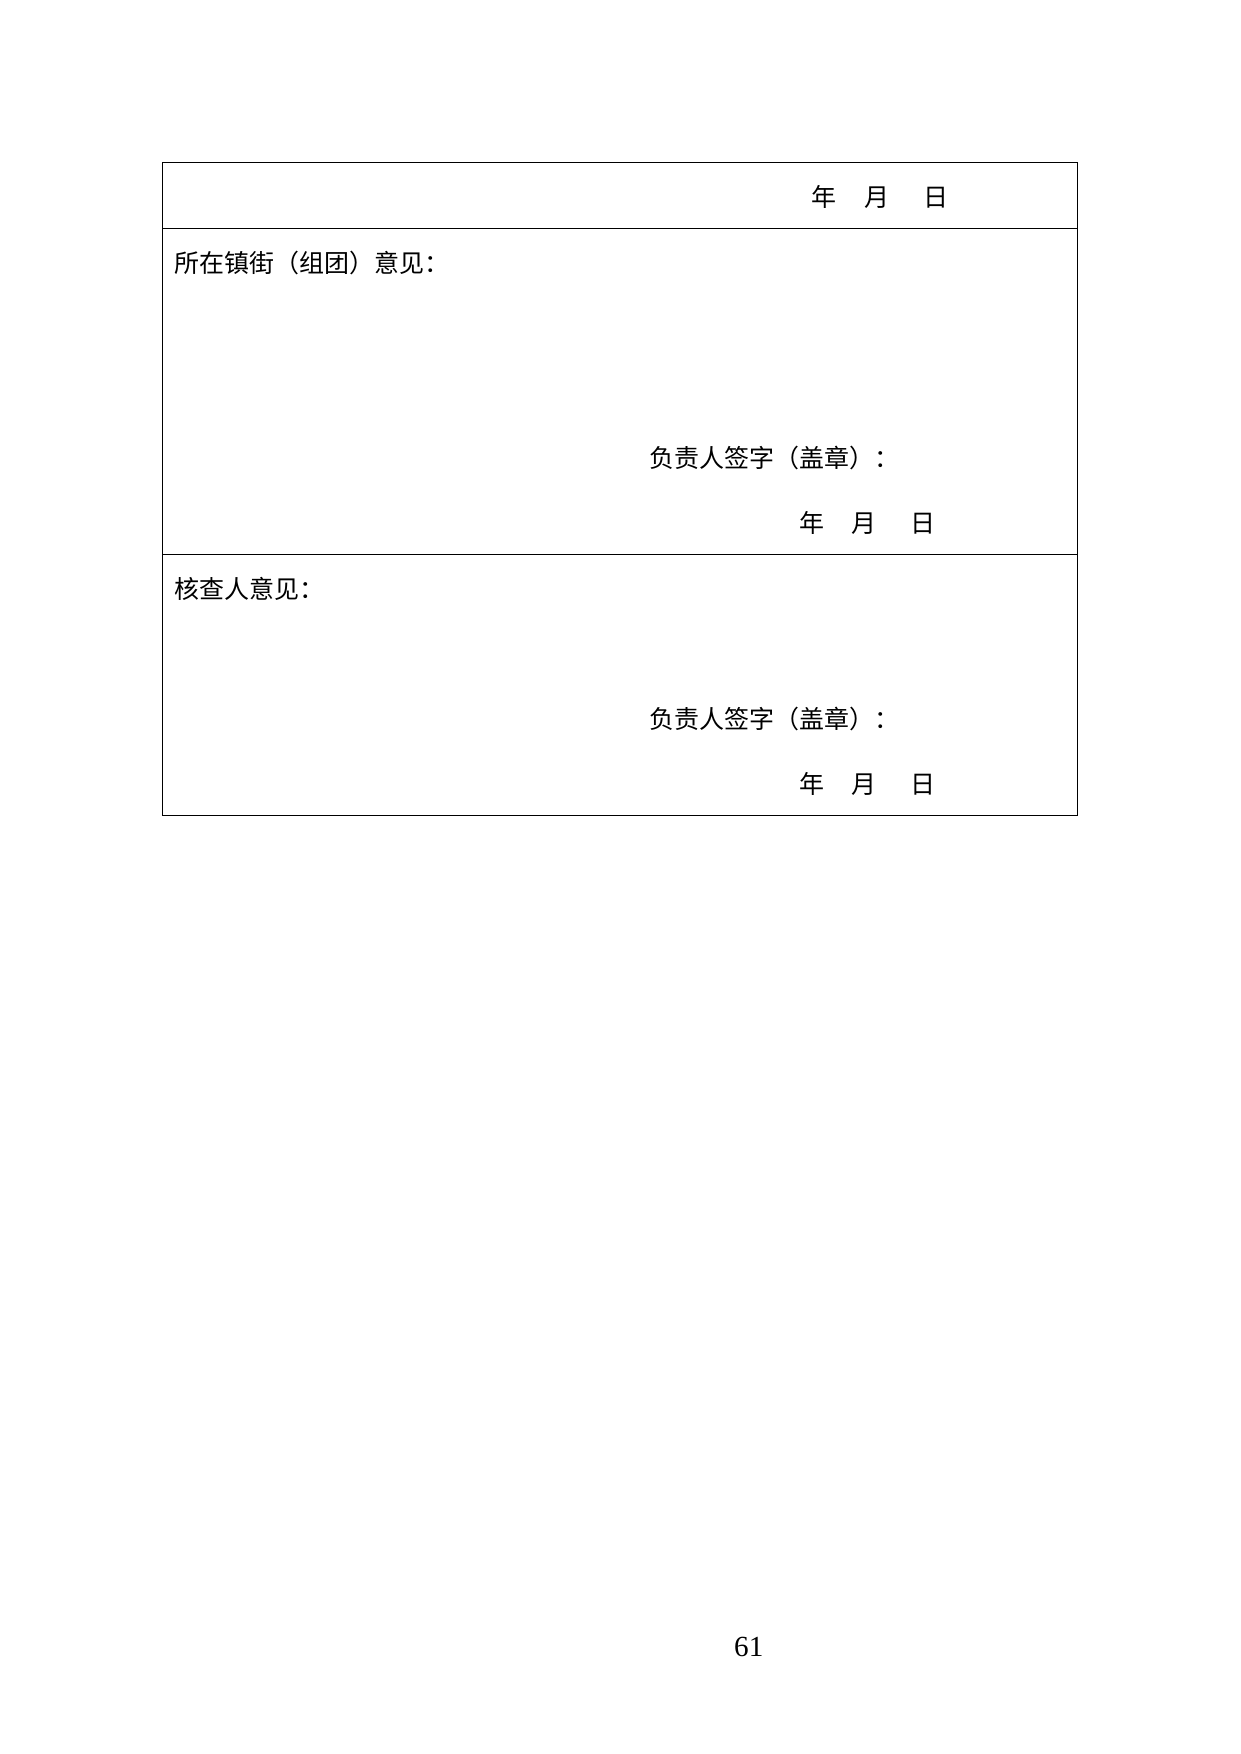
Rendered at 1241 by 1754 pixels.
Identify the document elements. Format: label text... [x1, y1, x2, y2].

table_cell 核查人意见： 负责人签字（盖章）： 年 月 日 [163, 555, 1077, 815]
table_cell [163, 163, 1077, 228]
table_cell 所在镇街（组团）意见： 负责人签字（盖章）： 年 月 日 [163, 229, 1077, 554]
